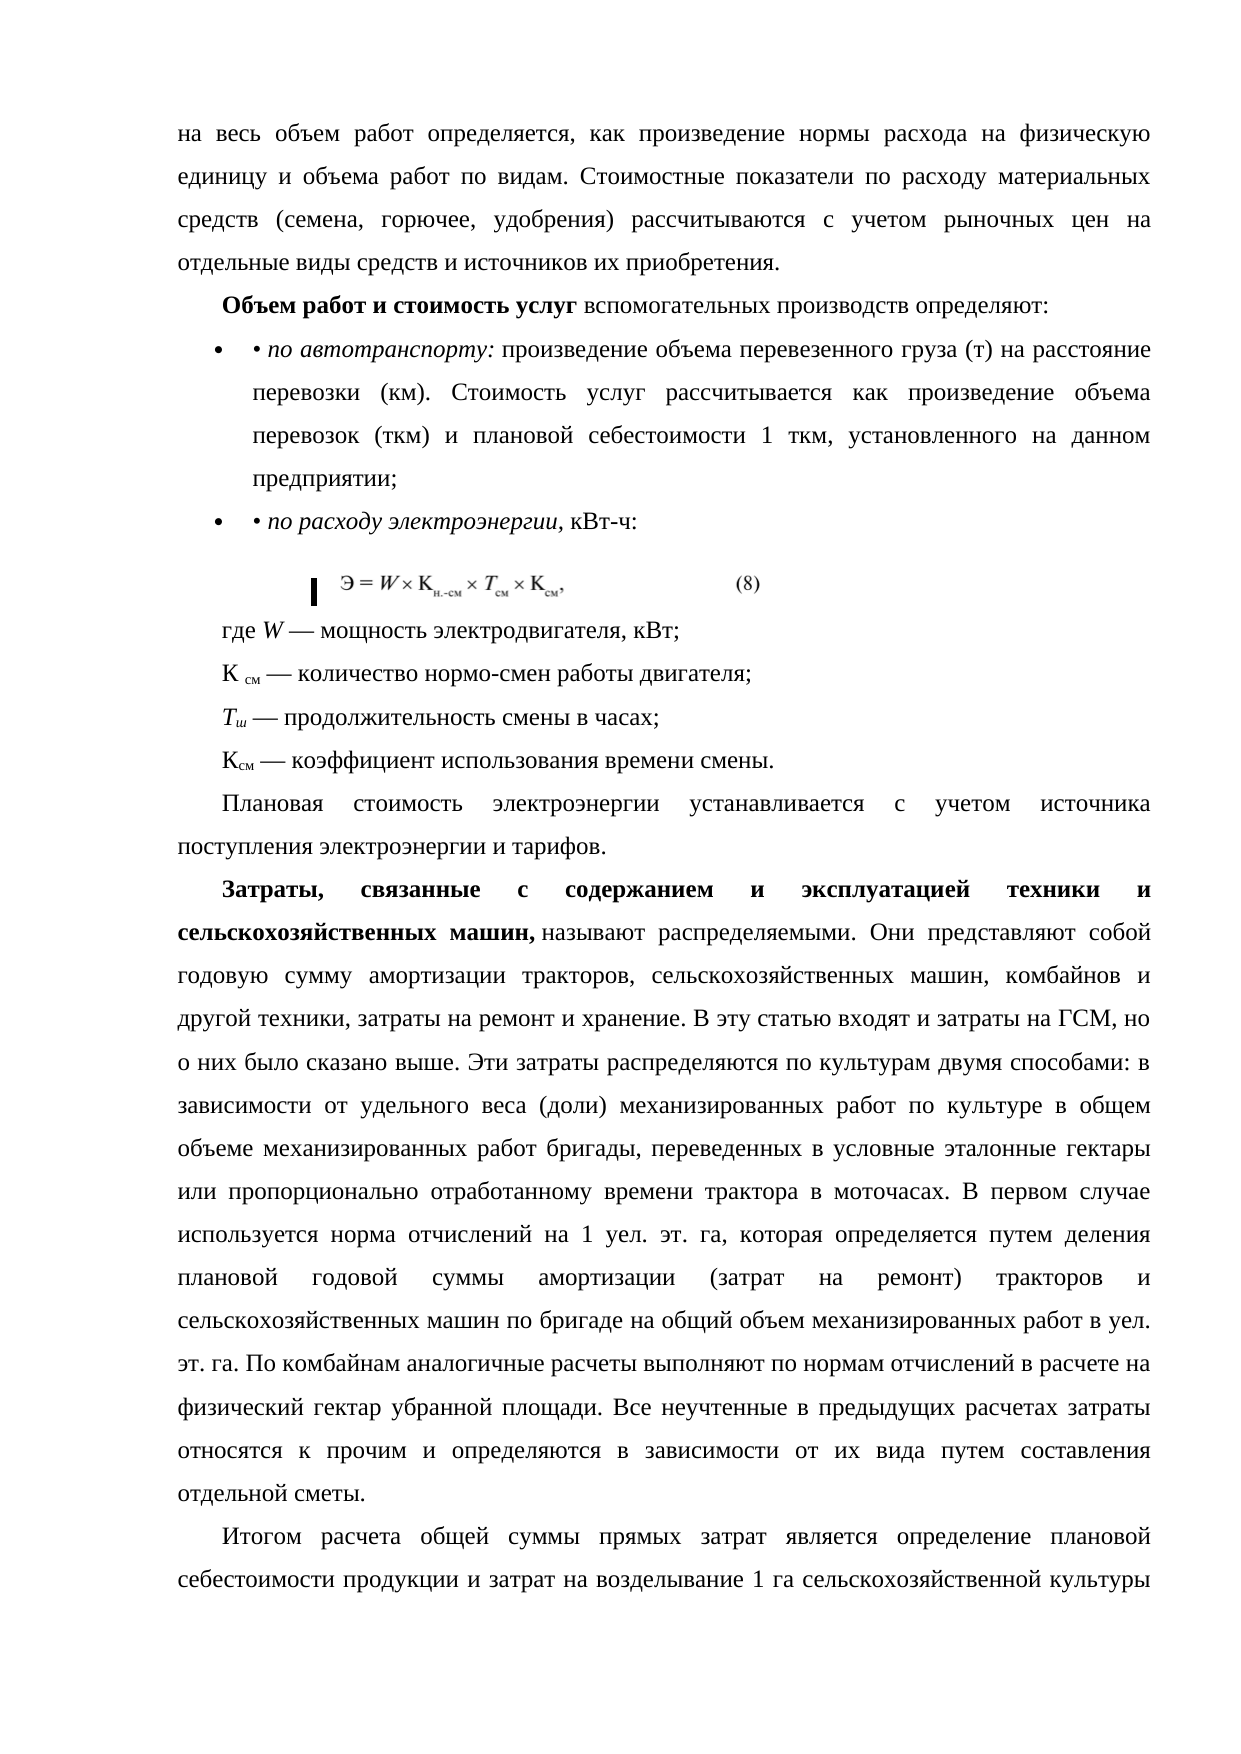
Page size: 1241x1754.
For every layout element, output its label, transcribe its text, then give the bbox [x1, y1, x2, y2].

list • по автотранспорту: произведение объема перевезенного груза (т) на расстояние перевозки (км). Стоимость услуг рассчитывается как произведение объема перевозок (ткм) и плановой себестоимости 1 ткм, установленного на данном предприятии; [215, 334, 1152, 492]
picture [317, 566, 763, 601]
text где W — мощность электродвигателя, кВт; [177, 615, 1152, 644]
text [177, 1521, 1152, 1593]
text Затраты, связанные с содержанием и эксплуатацией техники и сельскохозяйственных машин, называют распределяемыми. Они представляют собой годовую сумму амортизации тракторов, сельскохозяйственных машин, комбайнов и другой техники, затраты на ремонт и хранение. В эту статью входят и затраты на ГСМ, но о них было сказано выше. Эти затраты распределяются по культурам двумя способами: в зависимости от удельного веса (доли) механизированных работ по культуре в общем объеме механизированных работ бригады, переведенных в условные эталонные гектары или пропорционально отработанному времени трактора в моточасах. В первом случае используется норма отчислений на 1 уел. эт. га, которая определяется путем деления плановой годовой суммы амортизации (затрат на ремонт) тракторов и сельскохозяйственных машин по бригаде на общий объем механизированных работ в уел. эт. га. По комбайнам аналогичные расчеты выполняют по нормам отчислений в расчете на физический гектар убранной площади. Все неучтенные в предыдущих расчетах затраты относятся к прочим и определяются в зависимости от их вида путем составления отдельной сметы. [177, 874, 1152, 1507]
text Ксм — коэффициент использования времени смены. [177, 745, 1152, 773]
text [177, 118, 1152, 276]
text Объем работ и стоимость услуг вспомогательных производств определяют: [177, 291, 1152, 319]
list • по расходу электроэнергии, кВт-ч: [215, 506, 1152, 535]
text Тш — продолжительность смены в часах; [177, 702, 1152, 730]
text Плановая стоимость электроэнергии устанавливается с учетом источника поступления электроэнергии и тарифов. [177, 788, 1152, 860]
text К см — количество нормо-смен работы двигателя; [177, 658, 1152, 687]
